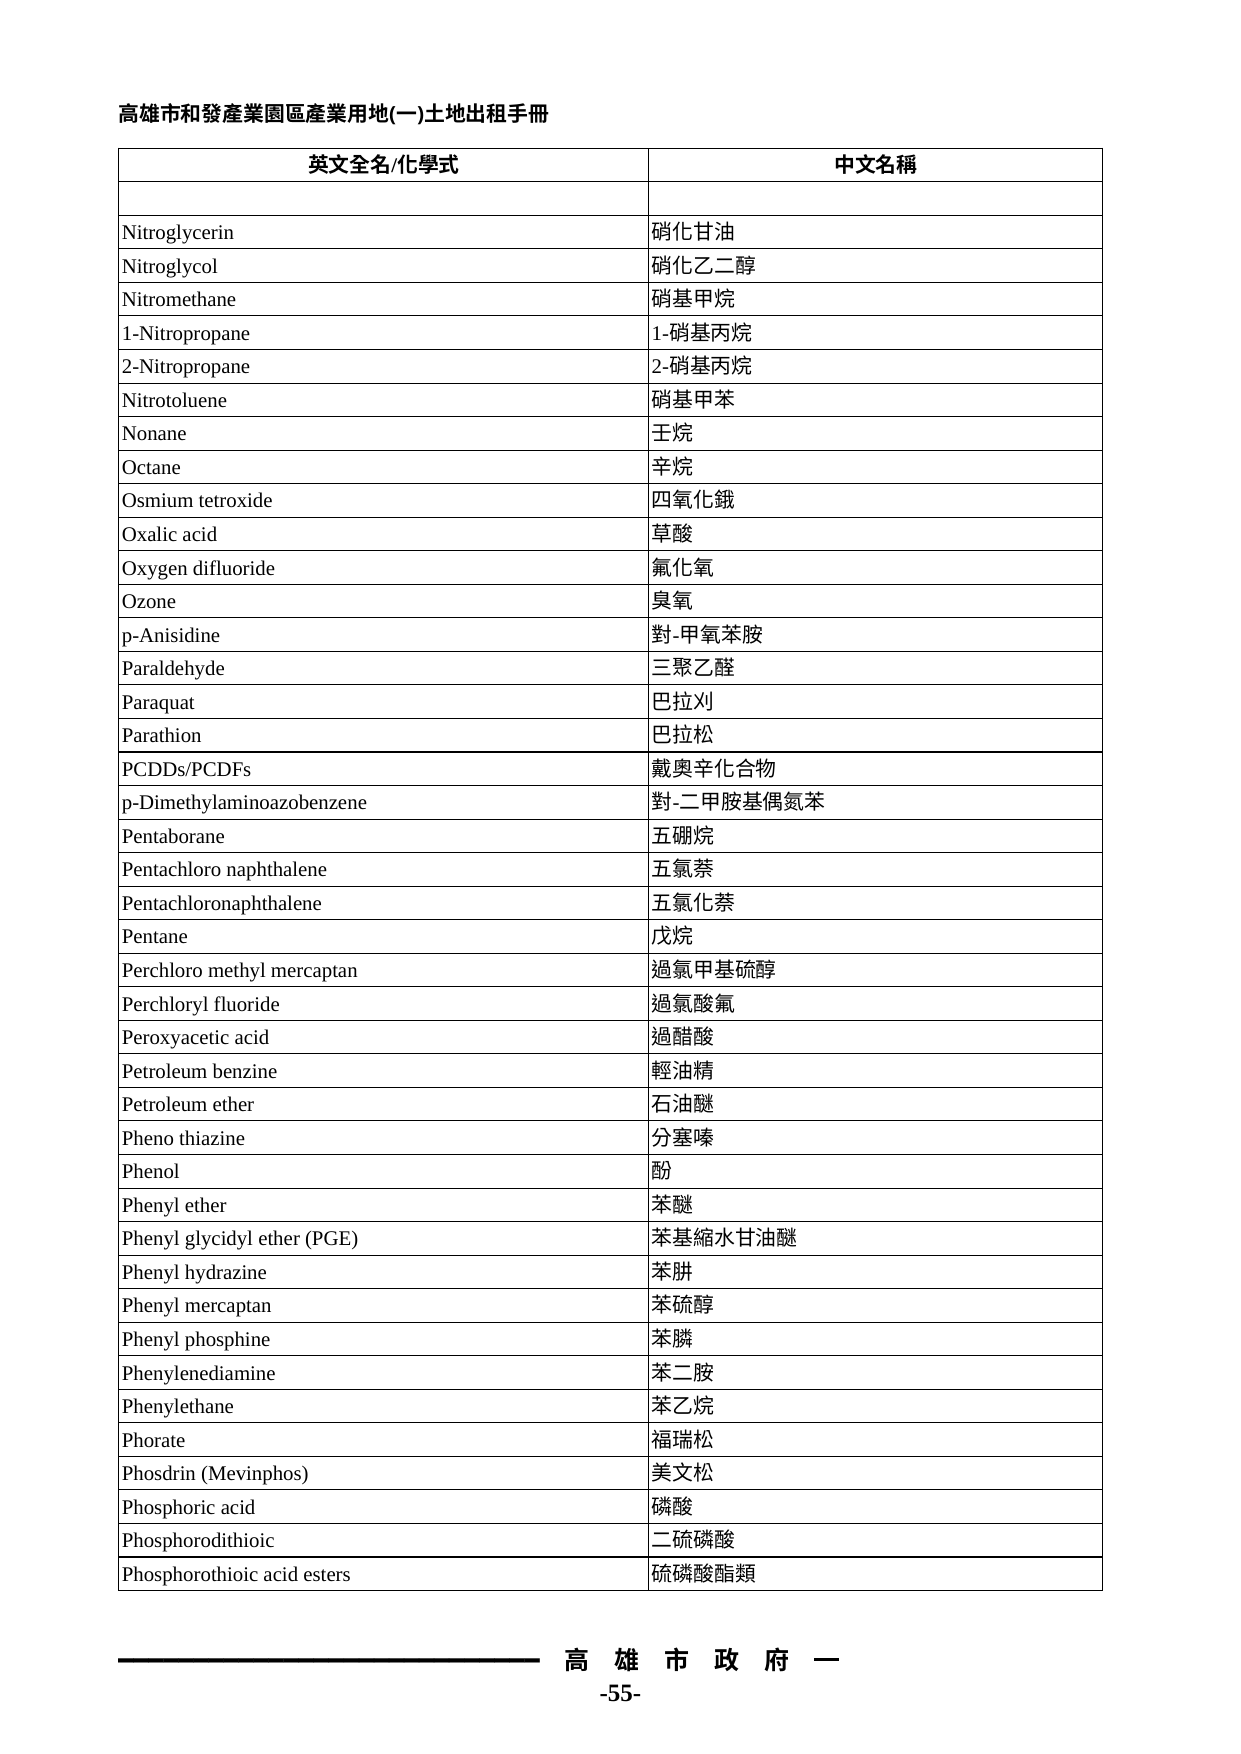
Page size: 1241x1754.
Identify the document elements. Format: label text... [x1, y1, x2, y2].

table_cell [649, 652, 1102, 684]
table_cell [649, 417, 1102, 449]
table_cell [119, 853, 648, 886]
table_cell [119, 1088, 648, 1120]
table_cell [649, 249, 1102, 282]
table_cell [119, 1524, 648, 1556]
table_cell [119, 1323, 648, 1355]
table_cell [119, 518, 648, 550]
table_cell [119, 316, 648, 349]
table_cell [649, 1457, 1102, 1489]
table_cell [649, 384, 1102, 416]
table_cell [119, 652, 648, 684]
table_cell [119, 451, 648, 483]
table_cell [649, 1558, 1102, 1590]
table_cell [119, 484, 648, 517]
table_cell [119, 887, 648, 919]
table_header 中文名稱 [649, 149, 1102, 181]
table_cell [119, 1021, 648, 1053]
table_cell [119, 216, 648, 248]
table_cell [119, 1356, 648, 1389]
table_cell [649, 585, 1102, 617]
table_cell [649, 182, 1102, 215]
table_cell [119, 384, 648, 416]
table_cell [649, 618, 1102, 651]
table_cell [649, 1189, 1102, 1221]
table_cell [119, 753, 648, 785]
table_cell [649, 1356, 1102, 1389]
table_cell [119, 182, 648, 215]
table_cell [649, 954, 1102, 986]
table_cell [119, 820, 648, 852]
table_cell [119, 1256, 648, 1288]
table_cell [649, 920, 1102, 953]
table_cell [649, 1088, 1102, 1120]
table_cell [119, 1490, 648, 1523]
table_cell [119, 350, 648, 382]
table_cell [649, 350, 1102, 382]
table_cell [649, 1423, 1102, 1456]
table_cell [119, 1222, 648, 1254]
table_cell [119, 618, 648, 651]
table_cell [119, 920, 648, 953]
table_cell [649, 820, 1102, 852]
table_header 英文全名/化學式 [119, 149, 648, 181]
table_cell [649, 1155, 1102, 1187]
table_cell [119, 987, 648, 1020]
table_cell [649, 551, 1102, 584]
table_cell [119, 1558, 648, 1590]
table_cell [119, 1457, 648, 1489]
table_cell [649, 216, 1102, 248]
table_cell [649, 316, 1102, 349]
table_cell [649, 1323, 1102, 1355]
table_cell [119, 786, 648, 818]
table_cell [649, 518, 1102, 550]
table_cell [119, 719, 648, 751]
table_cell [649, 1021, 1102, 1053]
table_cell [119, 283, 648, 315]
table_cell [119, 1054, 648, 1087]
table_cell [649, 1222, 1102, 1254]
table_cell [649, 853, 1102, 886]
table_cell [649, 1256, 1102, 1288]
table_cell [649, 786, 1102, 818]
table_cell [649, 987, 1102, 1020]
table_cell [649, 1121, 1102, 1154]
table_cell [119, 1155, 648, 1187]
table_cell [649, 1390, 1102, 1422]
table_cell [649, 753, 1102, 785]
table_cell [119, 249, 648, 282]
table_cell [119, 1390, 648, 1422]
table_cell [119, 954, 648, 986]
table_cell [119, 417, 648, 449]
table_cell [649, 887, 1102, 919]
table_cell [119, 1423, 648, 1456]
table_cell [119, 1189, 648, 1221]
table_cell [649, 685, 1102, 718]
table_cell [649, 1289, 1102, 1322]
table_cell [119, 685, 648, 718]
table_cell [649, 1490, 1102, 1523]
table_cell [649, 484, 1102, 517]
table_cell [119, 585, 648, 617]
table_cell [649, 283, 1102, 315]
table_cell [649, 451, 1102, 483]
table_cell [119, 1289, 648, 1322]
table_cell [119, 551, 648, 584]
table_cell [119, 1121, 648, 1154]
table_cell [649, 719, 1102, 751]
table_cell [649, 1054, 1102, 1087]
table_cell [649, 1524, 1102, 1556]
